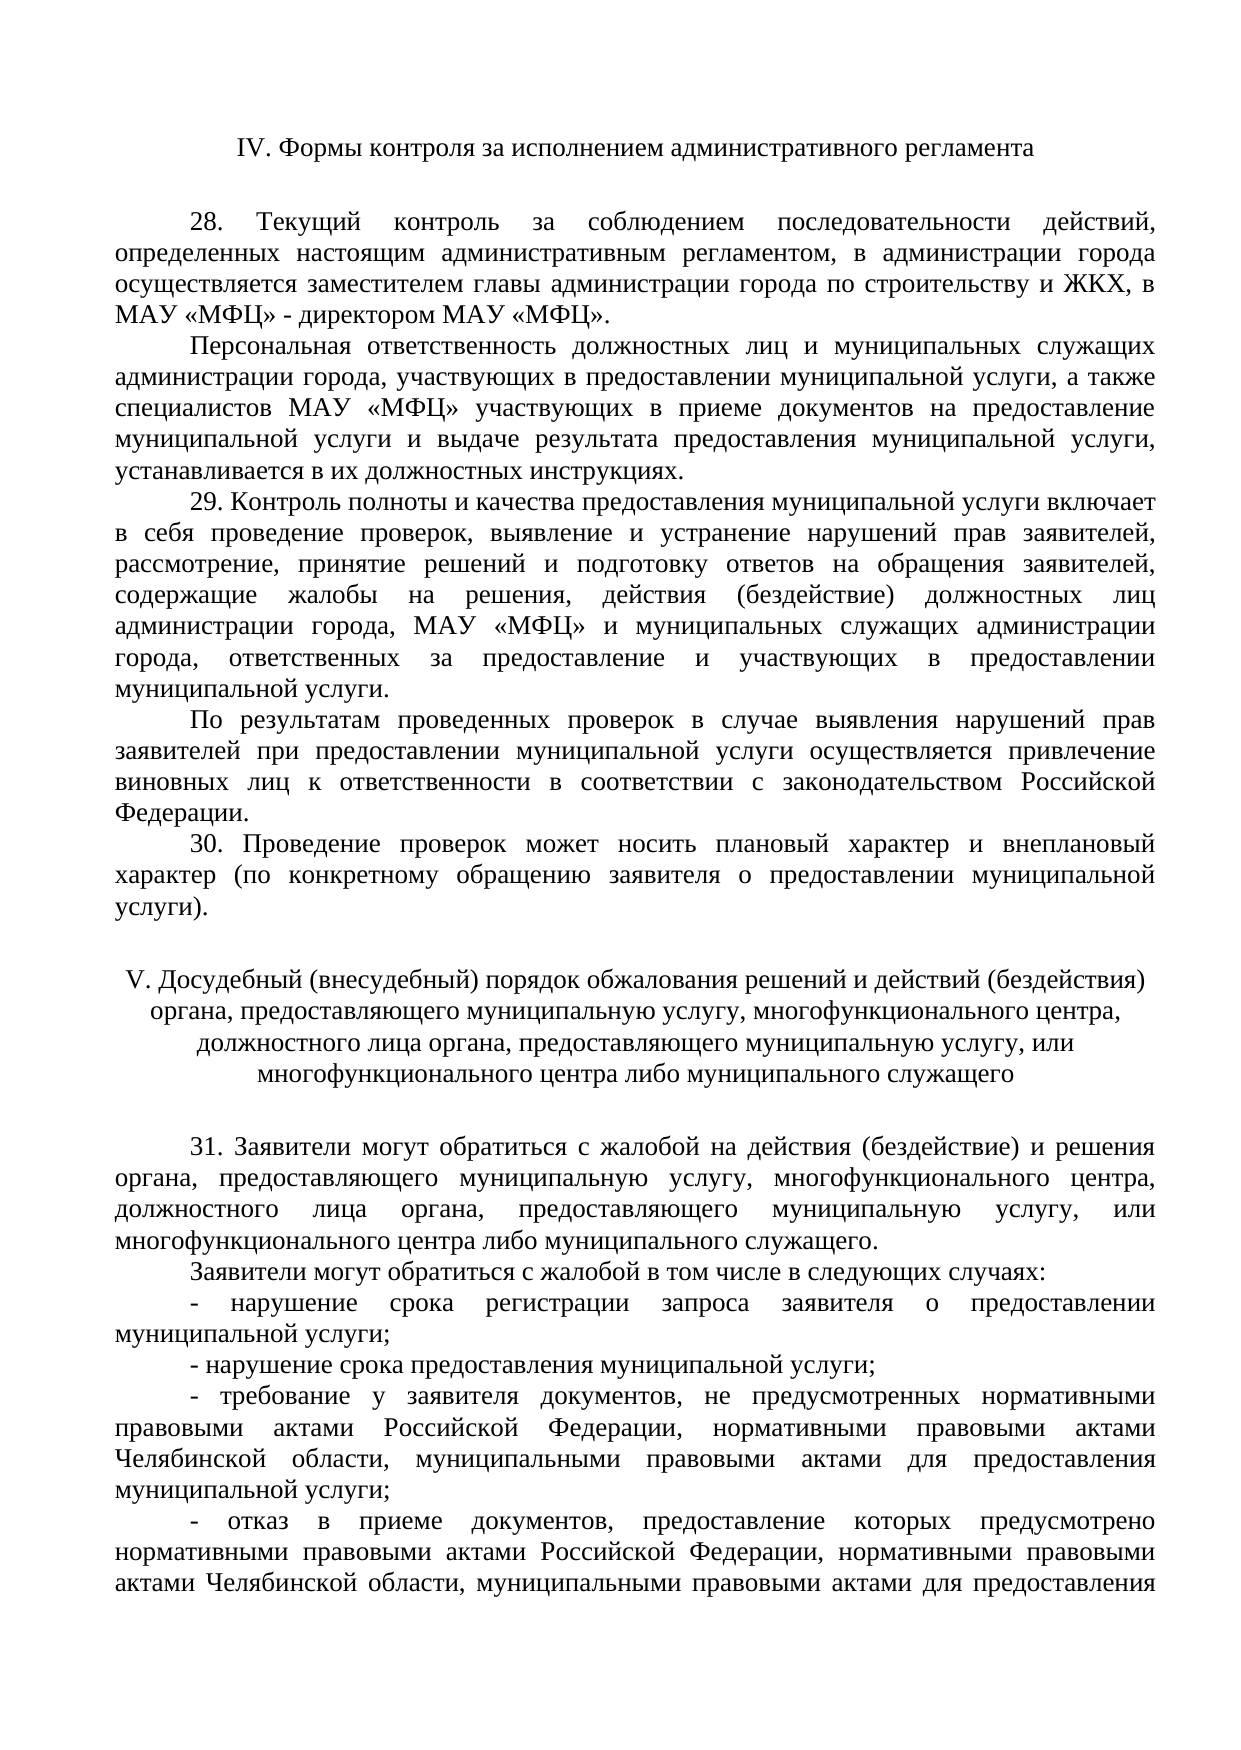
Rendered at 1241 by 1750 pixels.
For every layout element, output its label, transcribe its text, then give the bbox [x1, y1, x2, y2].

text 30. Проведение проверок может носить плановый характер и внеплановый характер (по конкретному обращению заявителя о предоставлении муниципальной услуги). [114, 827, 1157, 921]
text По результатам проведенных проверок в случае выявления нарушений прав заявителей при предоставлении муниципальной услуги осуществляется привлечение виновных лиц к ответственности в соответствии с законодательством Российской Федерации. [114, 703, 1157, 827]
subtitle IV. Формы контроля за исполнением административного регламента [114, 131, 1157, 162]
text 29. Контроль полноты и качества предоставления муниципальной услуги включает в себя проведение проверок, выявление и устранение нарушений прав заявителей, рассмотрение, принятие решений и подготовку ответов на обращения заявителей, содержащие жалобы на решения, действия (бездействие) должностных лиц администрации города, МАУ «МФЦ» и муниципальных служащих администрации города, ответственных за предоставление и участвующих в предоставлении муниципальной услуги. [114, 485, 1157, 703]
text Заявители могут обратиться с жалобой в том числе в следующих случаях: [114, 1255, 1157, 1286]
text - нарушение срока регистрации запроса заявителя о предоставлении муниципальной услуги; [114, 1286, 1157, 1348]
text Персональная ответственность должностных лиц и муниципальных служащих администрации города, участвующих в предоставлении муниципальной услуги, а также специалистов МАУ «МФЦ» участвующих в приеме документов на предоставление муниципальной услуги и выдаче результата предоставления муниципальной услуги, устанавливается в их должностных инструкциях. [114, 329, 1157, 485]
text - нарушение срока предоставления муниципальной услуги; [114, 1348, 1157, 1379]
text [114, 1504, 1157, 1597]
text - требование у заявителя документов, не предусмотренных нормативными правовыми актами Российской Федерации, нормативными правовыми актами Челябинской области, муниципальными правовыми актами для предоставления муниципальной услуги; [114, 1379, 1157, 1504]
text 28. Текущий контроль за соблюдением последовательности действий, определенных настоящим административным регламентом, в администрации города осуществляется заместителем главы администрации города по строительству и ЖКХ, в МАУ «МФЦ» - директором МАУ «МФЦ». [114, 204, 1157, 329]
subtitle V. Досудебный (внесудебный) порядок обжалования решений и действий (бездействия) органа, предоставляющего муниципальную услугу, многофункционального центра, должностного лица органа, предоставляющего муниципальную услугу, или многофункционального центра либо муниципального служащего [114, 963, 1157, 1088]
text 31. Заявители могут обратиться с жалобой на действия (бездействие) и решения органа, предоставляющего муниципальную услугу, многофункционального центра, должностного лица органа, предоставляющего муниципальную услугу, или многофункционального центра либо муниципального служащего. [114, 1130, 1157, 1255]
